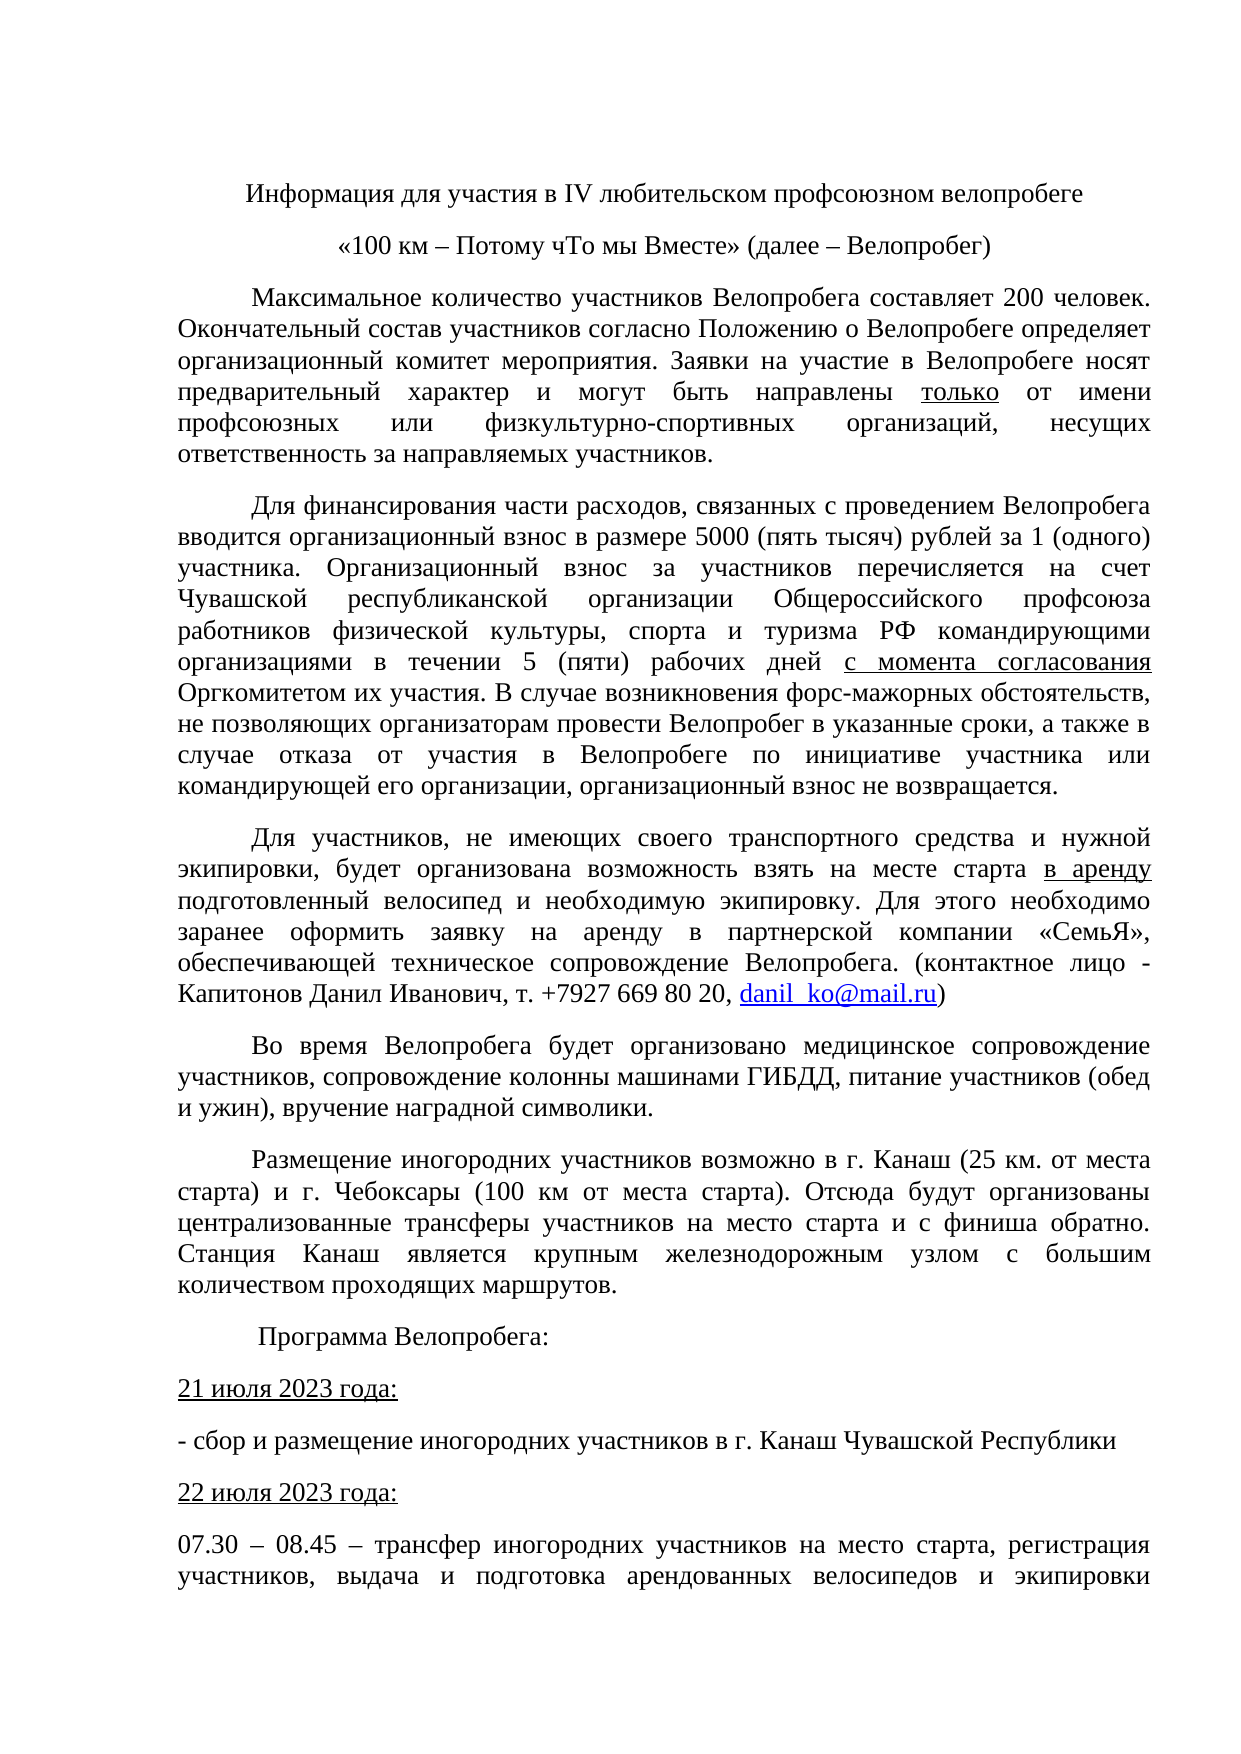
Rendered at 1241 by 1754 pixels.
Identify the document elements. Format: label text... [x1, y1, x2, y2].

text «100 км – Потому чТо мы Вместе» (далее – Велопробег) [177, 229, 1152, 261]
text 21 июля 2023 года: [177, 1372, 1152, 1403]
text Информация для участия в IV любительском профсоюзном велопробеге [177, 177, 1152, 209]
text Во время Велопробега будет организовано медицинское сопровождение участников, сопровождение колонны машинами ГИБДД, питание участников (обед и ужин), вручение наградной символики. [177, 1029, 1152, 1123]
text Для участников, не имеющих своего транспортного средства и нужной экипировки, будет организована возможность взять на месте старта в аренду подготовленный велосипед и необходимую экипировку. Для этого необходимо заранее оформить заявку на аренду в партнерской компании «СемьЯ», обеспечивающей техническое сопровождение Велопробега. (контактное лицо - Капитонов Данил Иванович, т. +7927 669 80 20, danil_ko@mail.ru) [177, 821, 1152, 1008]
text 22 июля 2023 года: [177, 1476, 1152, 1507]
text - сбор и размещение иногородних участников в г. Канаш Чувашской Республики [177, 1424, 1152, 1455]
text Для финансирования части расходов, связанных с проведением Велопробега вводится организационный взнос в размере 5000 (пять тысяч) рублей за 1 (одного) участника. Организационный взнос за участников перечисляется на счет Чувашской республиканской организации Общероссийского профсоюза работников физической культуры, спорта и туризма РФ командирующими организациями в течении 5 (пяти) рабочих дней с момента согласования Оргкомитетом их участия. В случае возникновения форс-мажорных обстоятельств, не позволяющих организаторам провести Велопробег в указанные сроки, а также в случае отказа от участия в Велопробеге по инициативе участника или командирующей его организации, организационный взнос не возвращается. [177, 489, 1152, 801]
text Размещение иногородних участников возможно в г. Канаш (25 км. от места старта) и г. Чебоксары (100 км от места старта). Отсюда будут организованы централизованные трансферы участников на место старта и с финиша обратно. Станция Канаш является крупным железнодорожным узлом с большим количеством проходящих маршрутов. [177, 1143, 1152, 1299]
text Программа Велопробега: [177, 1320, 1152, 1351]
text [177, 1528, 1152, 1590]
text Максимальное количество участников Велопробега составляет 200 человек. Окончательный состав участников согласно Положению о Велопробеге определяет организационный комитет мероприятия. Заявки на участие в Велопробеге носят предварительный характер и могут быть направлены только от имени профсоюзных или физкультурно-спортивных организаций, несущих ответственность за направляемых участников. [177, 281, 1152, 468]
